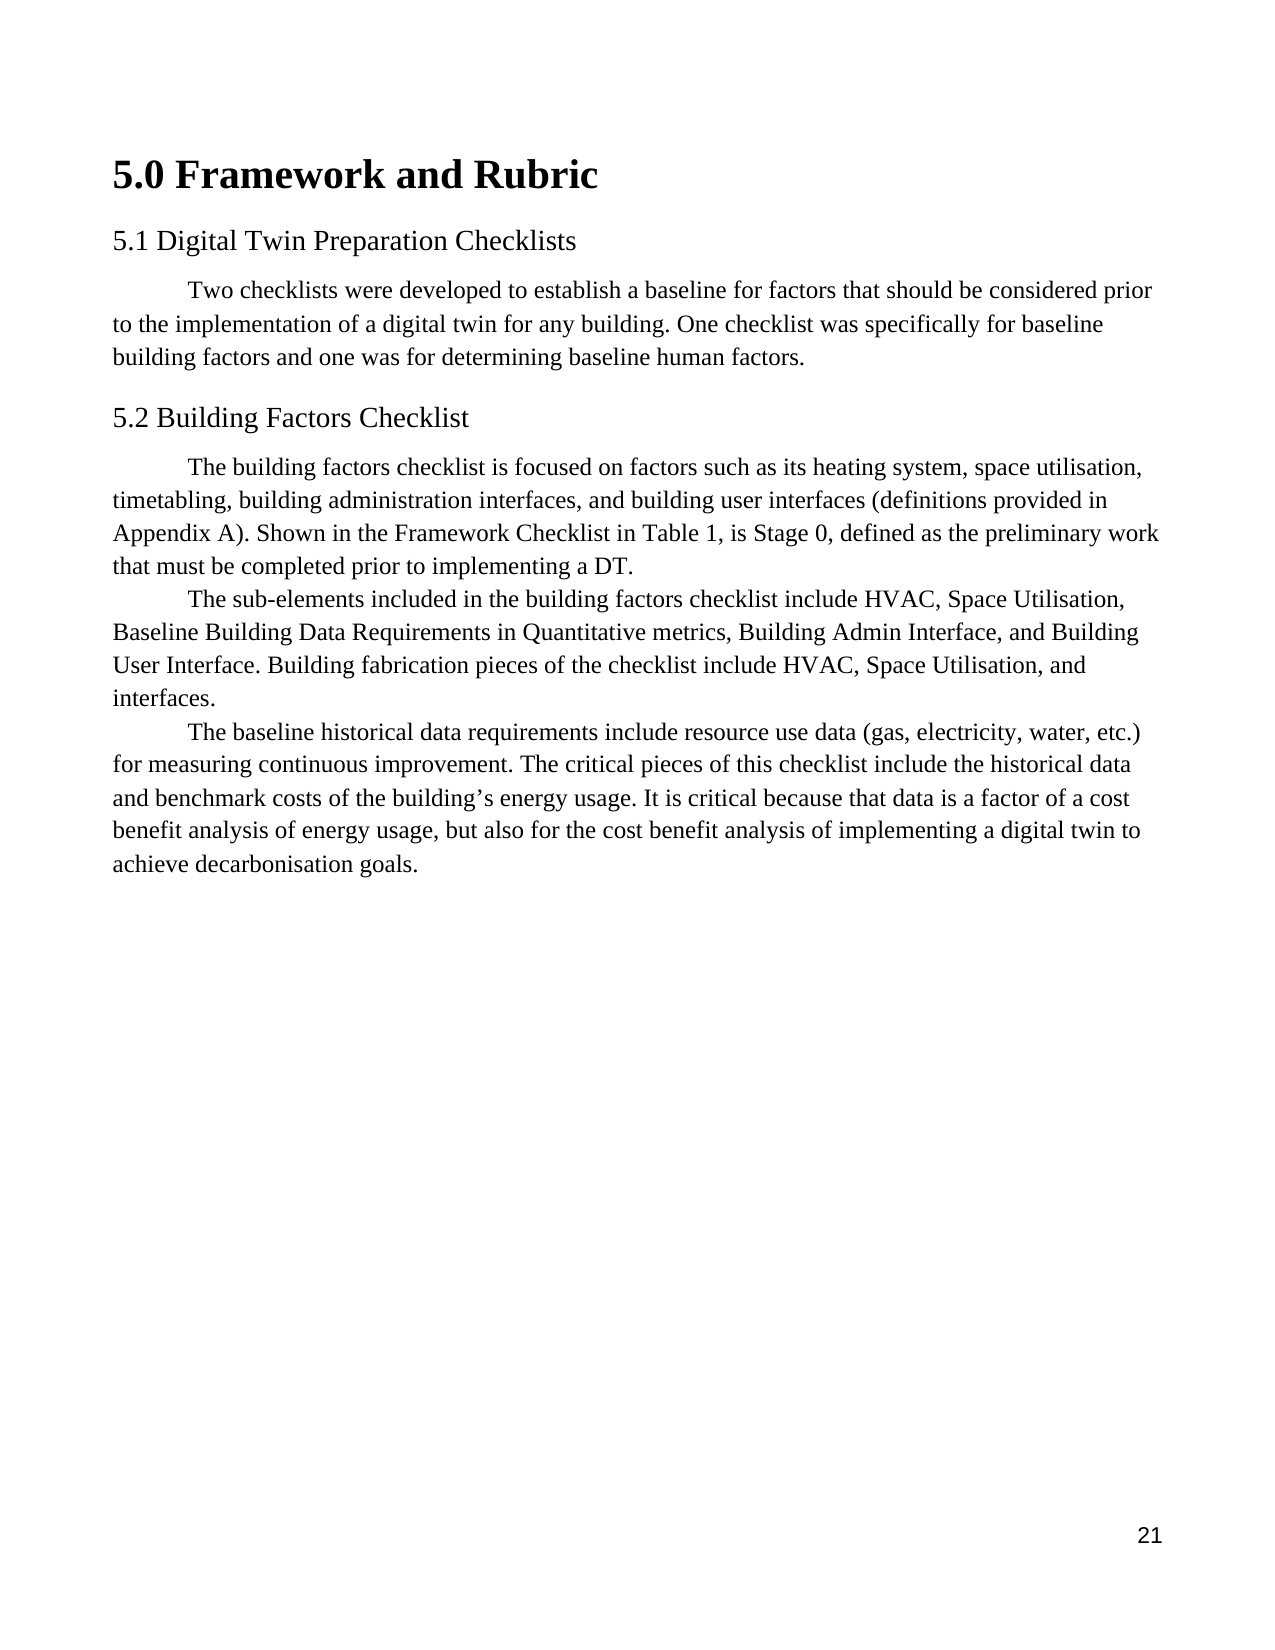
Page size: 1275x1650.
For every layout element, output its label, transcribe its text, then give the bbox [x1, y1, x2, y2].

subtitle 5.2 Building Factors Checklist [112, 400, 1162, 433]
text The building factors checklist is focused on factors such as its heating system, space utilisation, timetabling, building administration interfaces, and building user interfaces (definitions provided in Appendix A). Shown in the Framework Checklist in Table 1, is Stage 0, defined as the preliminary work that must be completed prior to implementing a DT. [112, 452, 1162, 580]
text Two checklists were developed to establish a baseline for factors that should be considered prior to the implementation of a digital twin for any building. One checklist was specifically for baseline building factors and one was for determining baseline human factors. [112, 276, 1162, 370]
subtitle 5.1 Digital Twin Preparation Checklists [112, 223, 1162, 256]
subtitle 5.0 Framework and Rubric [112, 150, 1162, 198]
text The sub-elements included in the building factors checklist include HVAC, Space Utilisation, Baseline Building Data Requirements in Quantitative metrics, Building Admin Interface, and Building User Interface. Building fabrication pieces of the checklist include HVAC, Space Utilisation, and interfaces. [112, 584, 1162, 712]
text The baseline historical data requirements include resource use data (gas, electricity, water, etc.) for measuring continuous improvement. The critical pieces of this checklist include the historical data and benchmark costs of the building’s energy usage. It is critical because that data is a factor of a cost benefit analysis of energy usage, but also for the cost benefit analysis of implementing a digital twin to achieve decarbonisation goals. [112, 717, 1162, 877]
